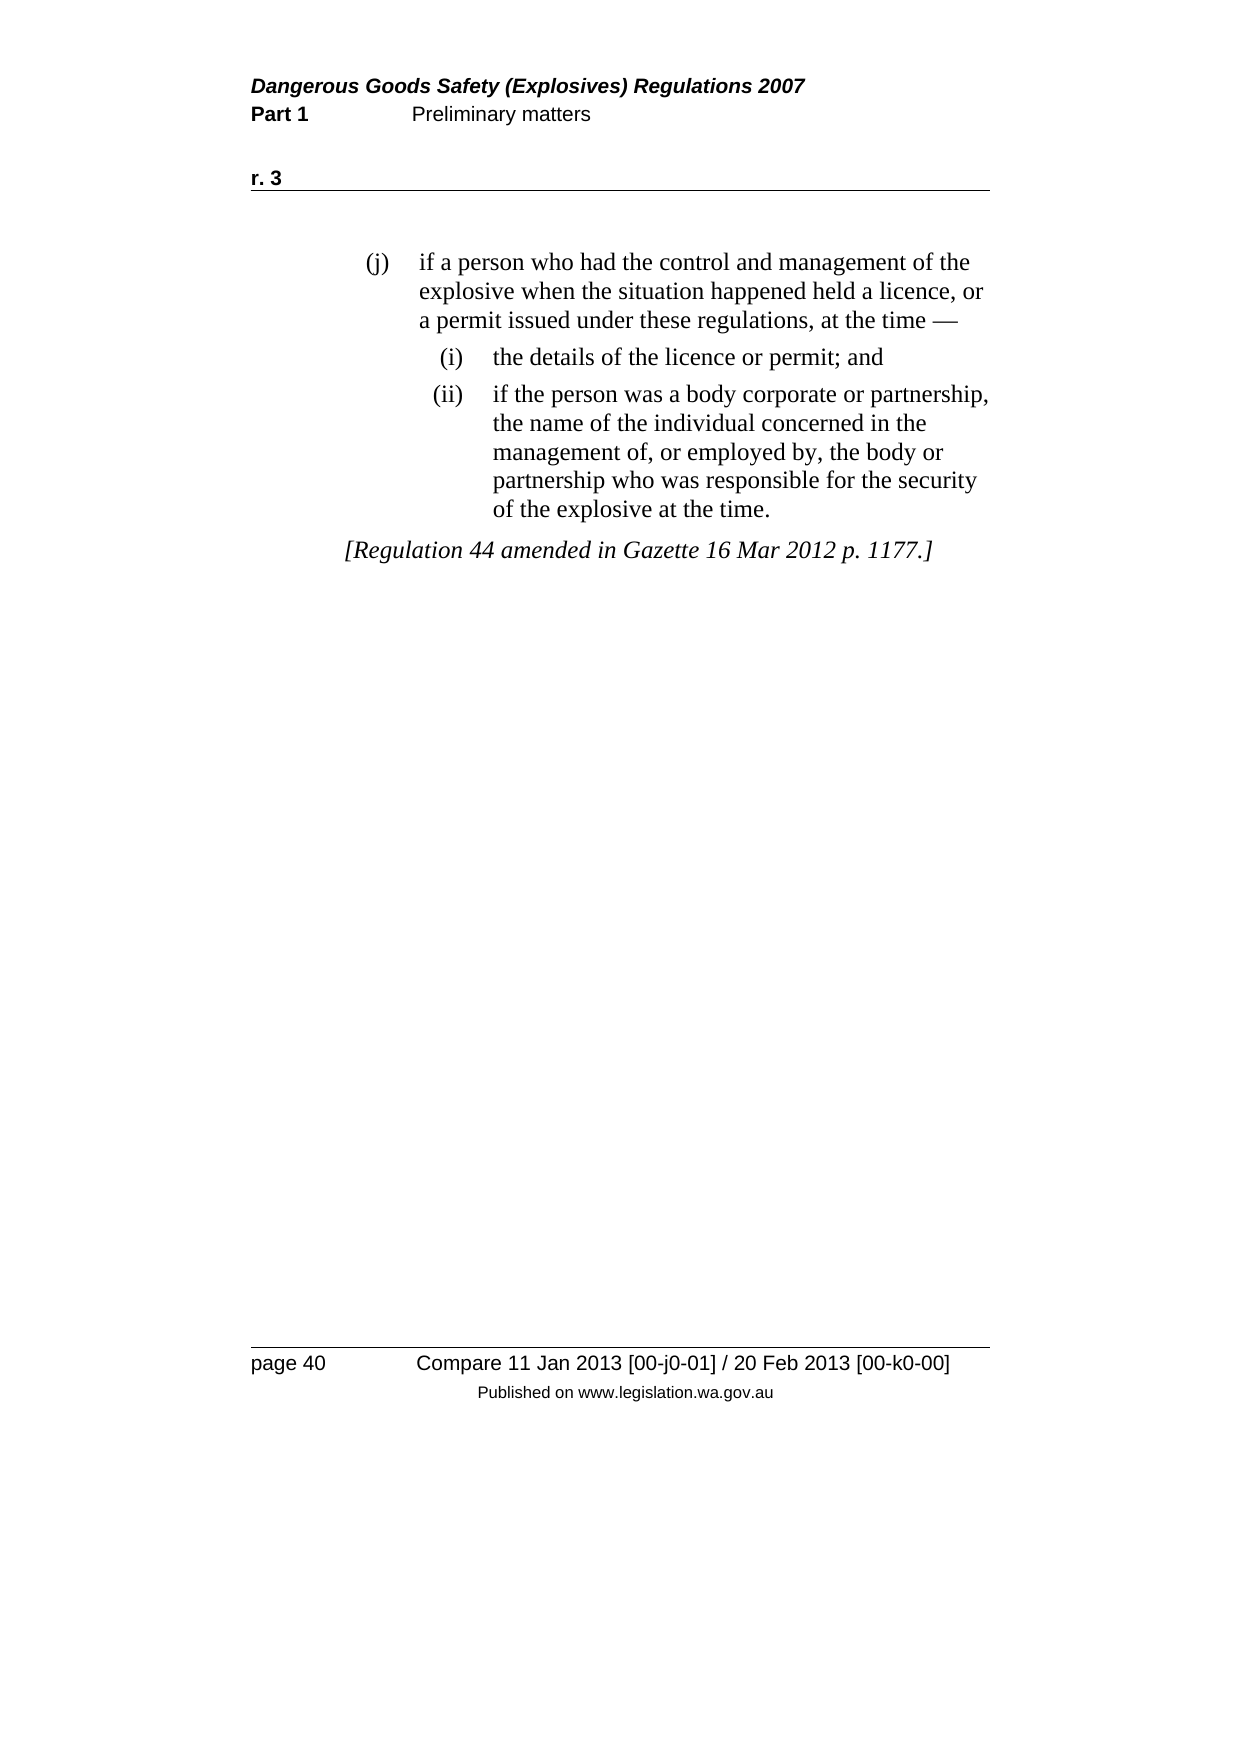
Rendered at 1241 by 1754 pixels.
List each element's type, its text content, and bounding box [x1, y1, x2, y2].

text (j) if a person who had the control and management of the explosive when the situation happened held a licence, or a permit issued under these regulations, at the time — [251, 247, 990, 334]
text (ii) if the person was a body corporate or partnership, the name of the individual concerned in the management of, or employed by, the body or partnership who was responsible for the security of the explosive at the time. [251, 379, 990, 523]
text [Regulation 44 amended in Gazette 16 Mar 2012 p. 1177.] [251, 535, 990, 564]
text (i) the details of the licence or permit; and [251, 342, 990, 371]
